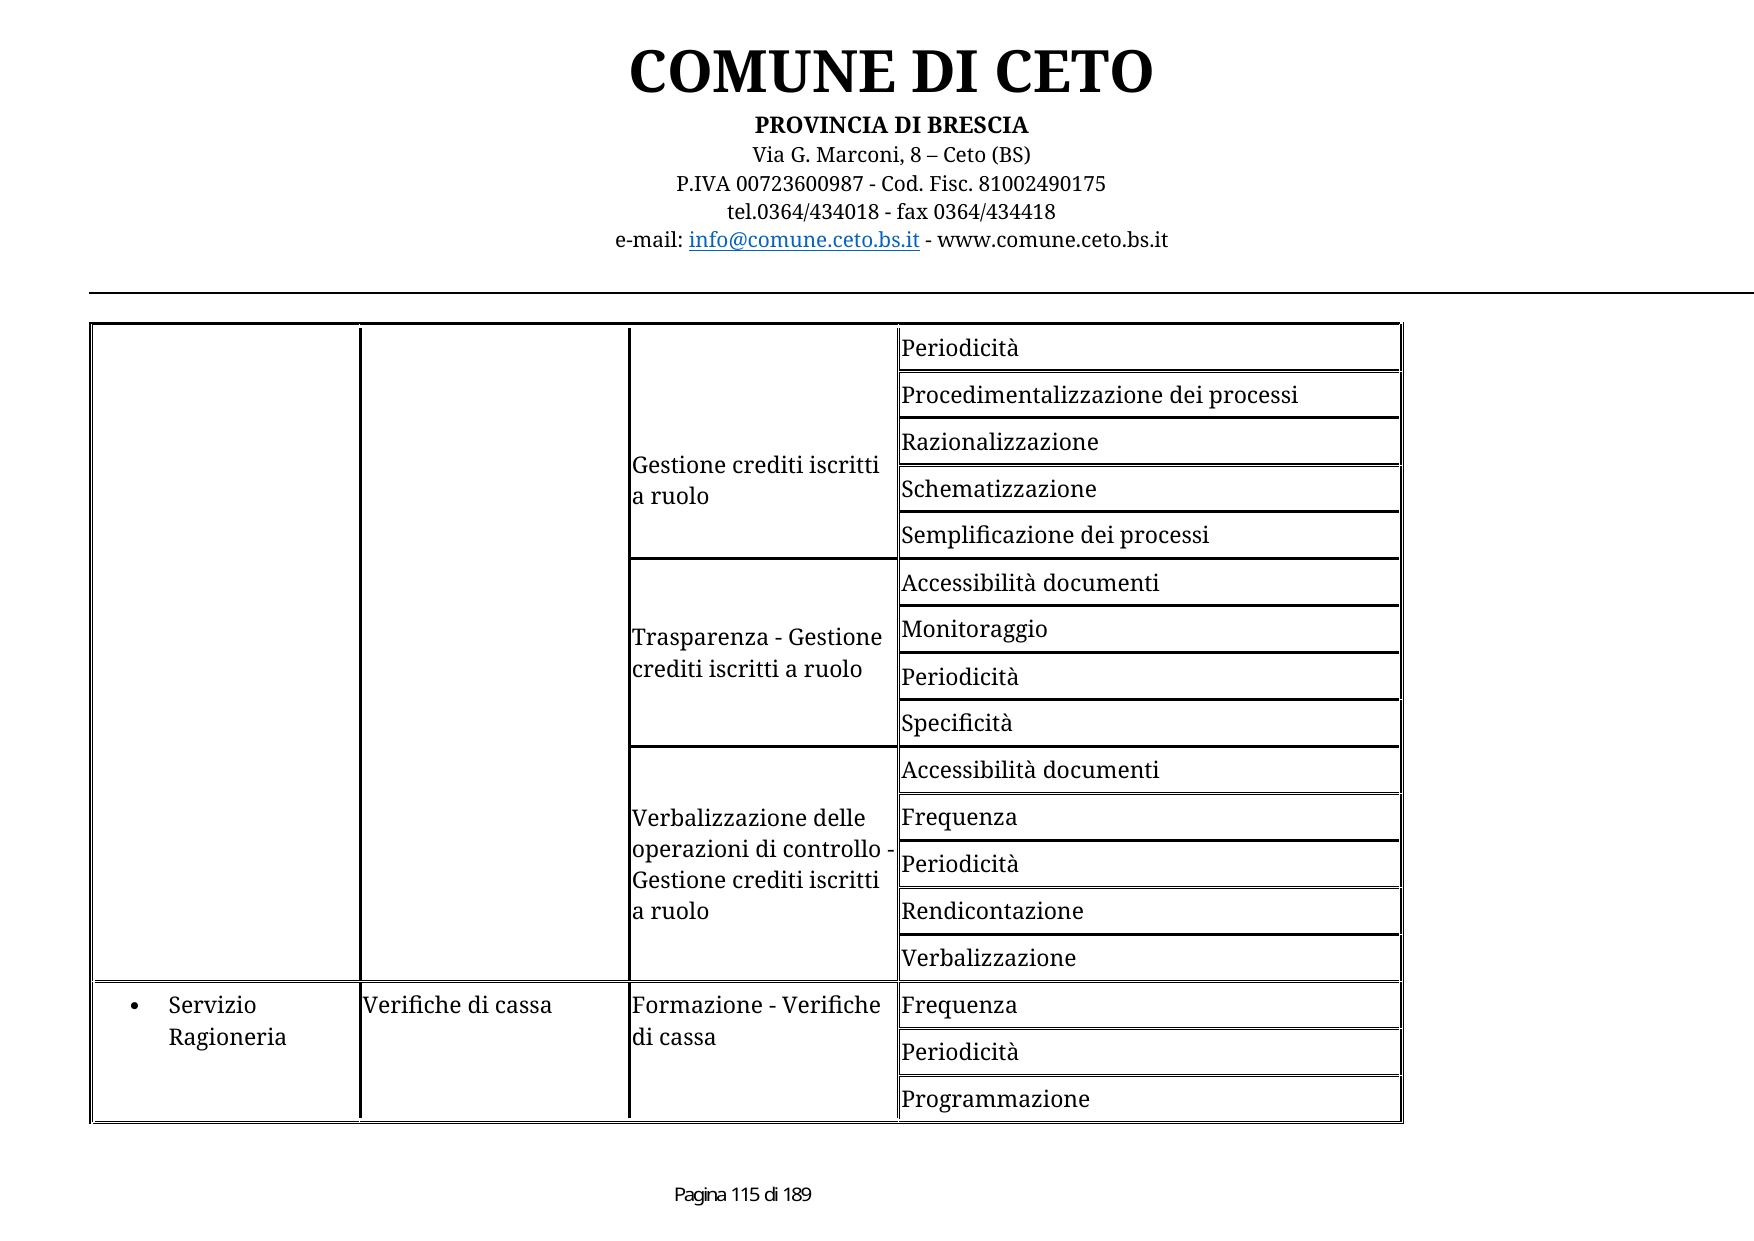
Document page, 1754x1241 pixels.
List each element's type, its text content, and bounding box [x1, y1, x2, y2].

table_cell Programmazione [899, 1074, 1402, 1121]
table_cell Accessibilità documenti [900, 745, 1400, 792]
table_cell Frequenza [899, 792, 1402, 839]
table_cell Monitoraggio [900, 604, 1400, 651]
table_cell Periodicità [899, 1027, 1402, 1074]
table_cell Periodicità [900, 839, 1400, 886]
table_cell Verbalizzazione [900, 933, 1402, 980]
table_cell Specificità [900, 698, 1402, 745]
table_cell Trasparenza - Gestione crediti iscritti a ruolo [631, 560, 897, 745]
table_cell Accessibilità documenti [900, 557, 1400, 604]
table_cell Razionalizzazione [900, 416, 1400, 463]
table_cell Rendicontazione [899, 886, 1402, 933]
table_cell Verbalizzazione delle operazioni di controllo - Gestione crediti iscritti a ruolo [631, 748, 897, 980]
table_cell Servizio Ragioneria [91, 980, 360, 1121]
table_cell Verifiche di cassa [360, 983, 629, 1121]
table_cell Procedimentalizzazione dei processi [900, 369, 1401, 416]
table_cell Formazione - Verifiche di cassa [629, 983, 899, 1121]
table_cell Frequenza [899, 980, 1402, 1027]
table_cell Schematizzazione [900, 463, 1401, 510]
table_cell Periodicità [899, 322, 1402, 369]
table_cell Periodicità [900, 651, 1400, 698]
table_cell Semplificazione dei processi [900, 510, 1400, 557]
